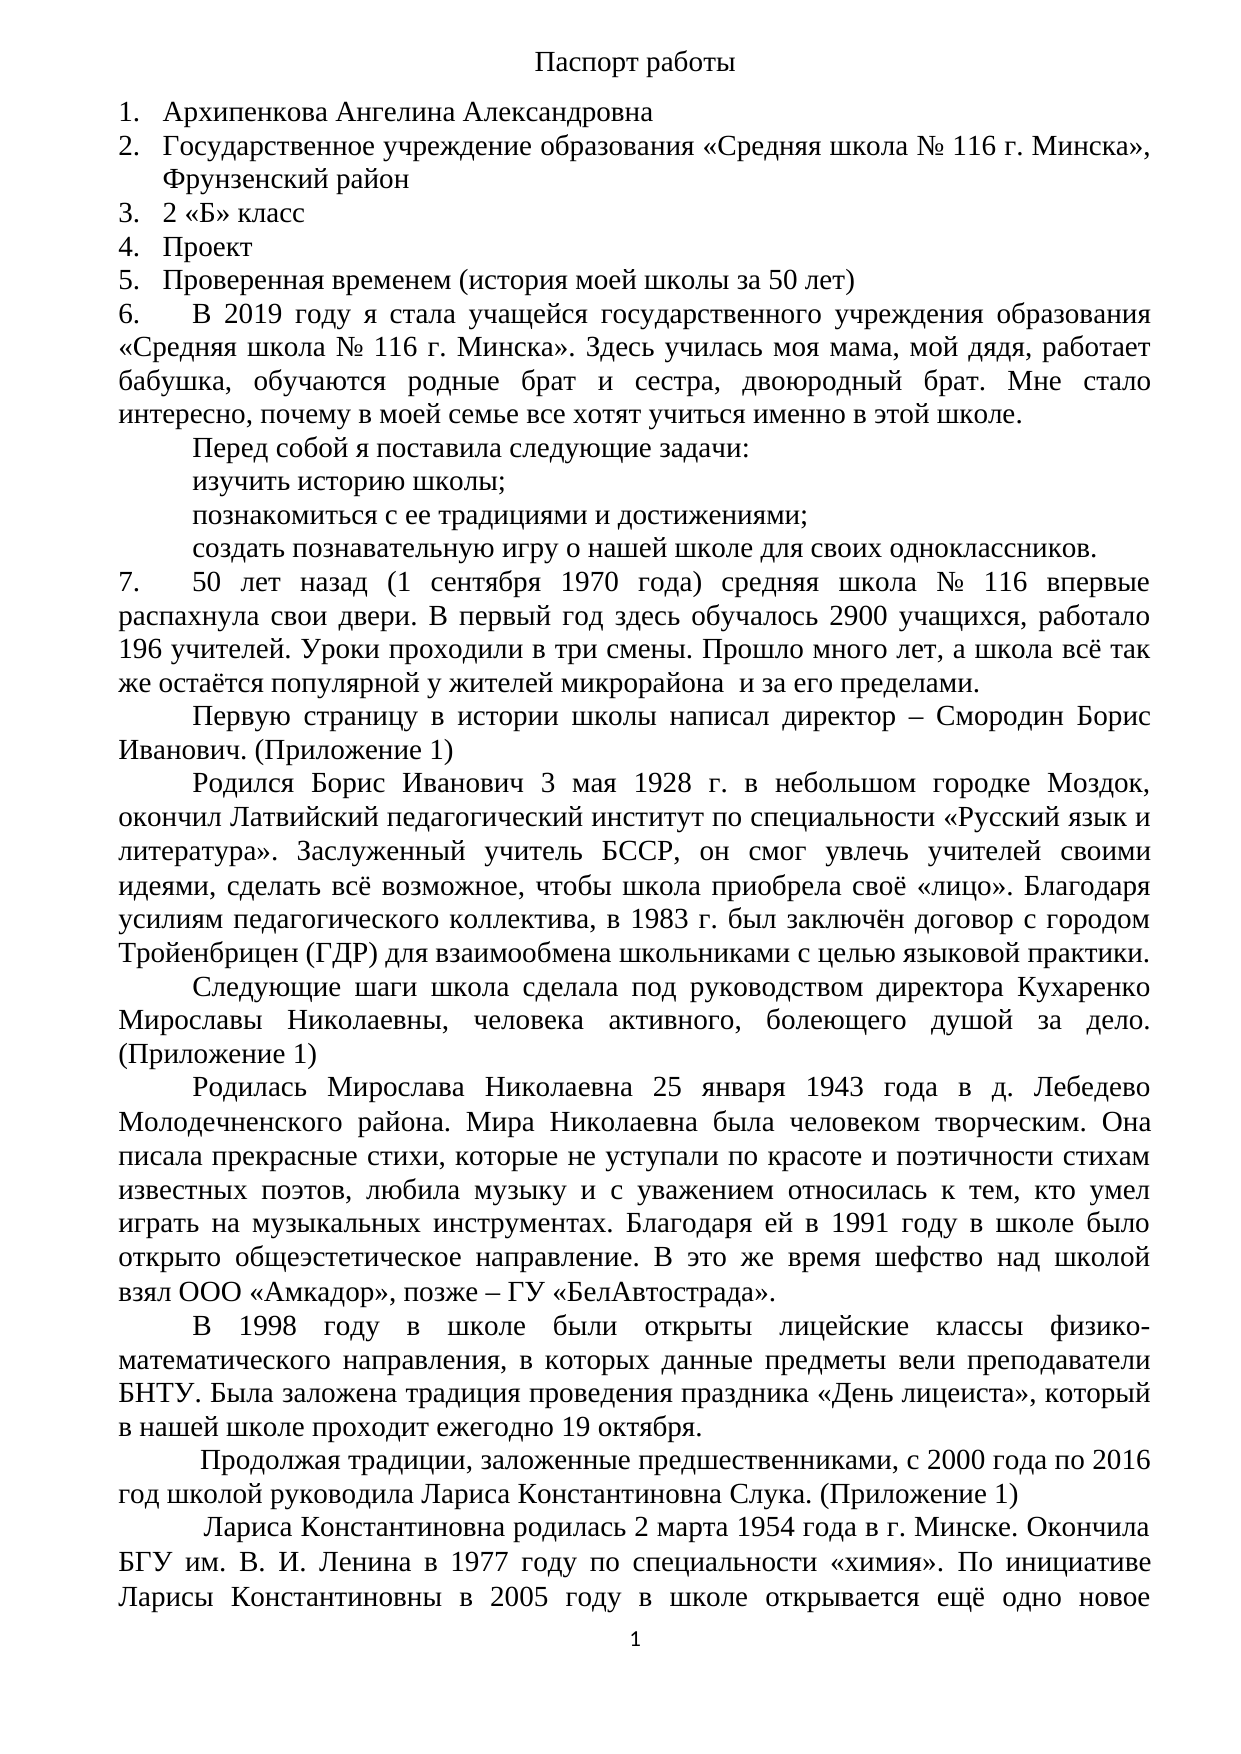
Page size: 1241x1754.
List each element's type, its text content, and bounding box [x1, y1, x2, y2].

list Проект [118, 229, 1152, 262]
list В 2019 году я стала учащейся государственного учреждения образования «Средняя школа № 116 г. Минска». Здесь училась моя мама, мой дядя, работает бабушка, обучаются родные брат и сестра, двоюродный брат. Мне стало интересно, почему в моей семье все хотят учиться именно в этой школе. [118, 296, 1152, 430]
list Родился Борис Иванович 3 мая 1928 г. в небольшом городке Моздок, окончил Латвийский педагогический институт по специальности «Русский язык и литература». Заслуженный учитель БССР, он смог увлечь учителей своими идеями, сделать всё возможное, чтобы школа приобрела своё «лицо». Благодаря усилиям педагогического коллектива, в 1983 г. был заключён договор с городом Тройенбрицен (ГДР) для взаимообмена школьниками с целью языковой практики. [118, 765, 1152, 969]
list 50 лет назад (1 сентября 1970 года) средняя школа № 116 впервые распахнула свои двери. В первый год здесь обучалось 2900 учащихся, работало 196 учителей. Уроки проходили в три смены. Прошло много лет, а школа всё так же остаётся популярной у жителей микрорайона и за его пределами. [118, 564, 1152, 698]
list Родилась Мирослава Николаевна 25 января 1943 года в д. Лебедево Молодечненского района. Мира Николаевна была человеком творческим. Она писала прекрасные стихи, которые не уступали по красоте и поэтичности стихам известных поэтов, любила музыку и с уважением относилась к тем, кто умел играть на музыкальных инструментах. Благодаря ей в 1991 году в школе было открыто общеэстетическое направление. В это же время шефство над школой взял ООО «Амкадор», позже – ГУ «БелАвтострада». [118, 1069, 1152, 1308]
list изучить историю школы; [118, 463, 1152, 497]
list познакомиться с ее традициями и достижениями; [118, 497, 1152, 531]
list Первую страницу в истории школы написал директор – Смородин Борис Иванович. (Приложение 1) [118, 698, 1152, 765]
list Продолжая традиции, заложенные предшественниками, с 2000 года по 2016 год школой руководила Лариса Константиновна Слука. (Приложение 1) [118, 1442, 1152, 1509]
list Архипенкова Ангелина Александровна [118, 94, 1152, 128]
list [118, 1509, 1152, 1612]
text Паспорт работы [118, 44, 1152, 78]
list Следующие шаги школа сделала под руководством директора Кухаренко Мирославы Николаевны, человека активного, болеющего душой за дело. (Приложение 1) [118, 969, 1152, 1069]
list создать познавательную игру о нашей школе для своих одноклассников. [118, 531, 1152, 564]
list В 1998 году в школе были открыты лицейские классы физико-математического направления, в которых данные предметы вели преподаватели БНТУ. Была заложена традиция проведения праздника «День лицеиста», который в нашей школе проходит ежегодно 19 октября. [118, 1308, 1152, 1442]
list Государственное учреждение образования «Средняя школа № 116 г. Минска», Фрунзенский район [118, 128, 1152, 195]
list Проверенная временем (история моей школы за 50 лет) [118, 262, 1152, 296]
list Перед собой я поставила следующие задачи: [118, 430, 1152, 463]
list 2 «Б» класс [118, 195, 1152, 229]
